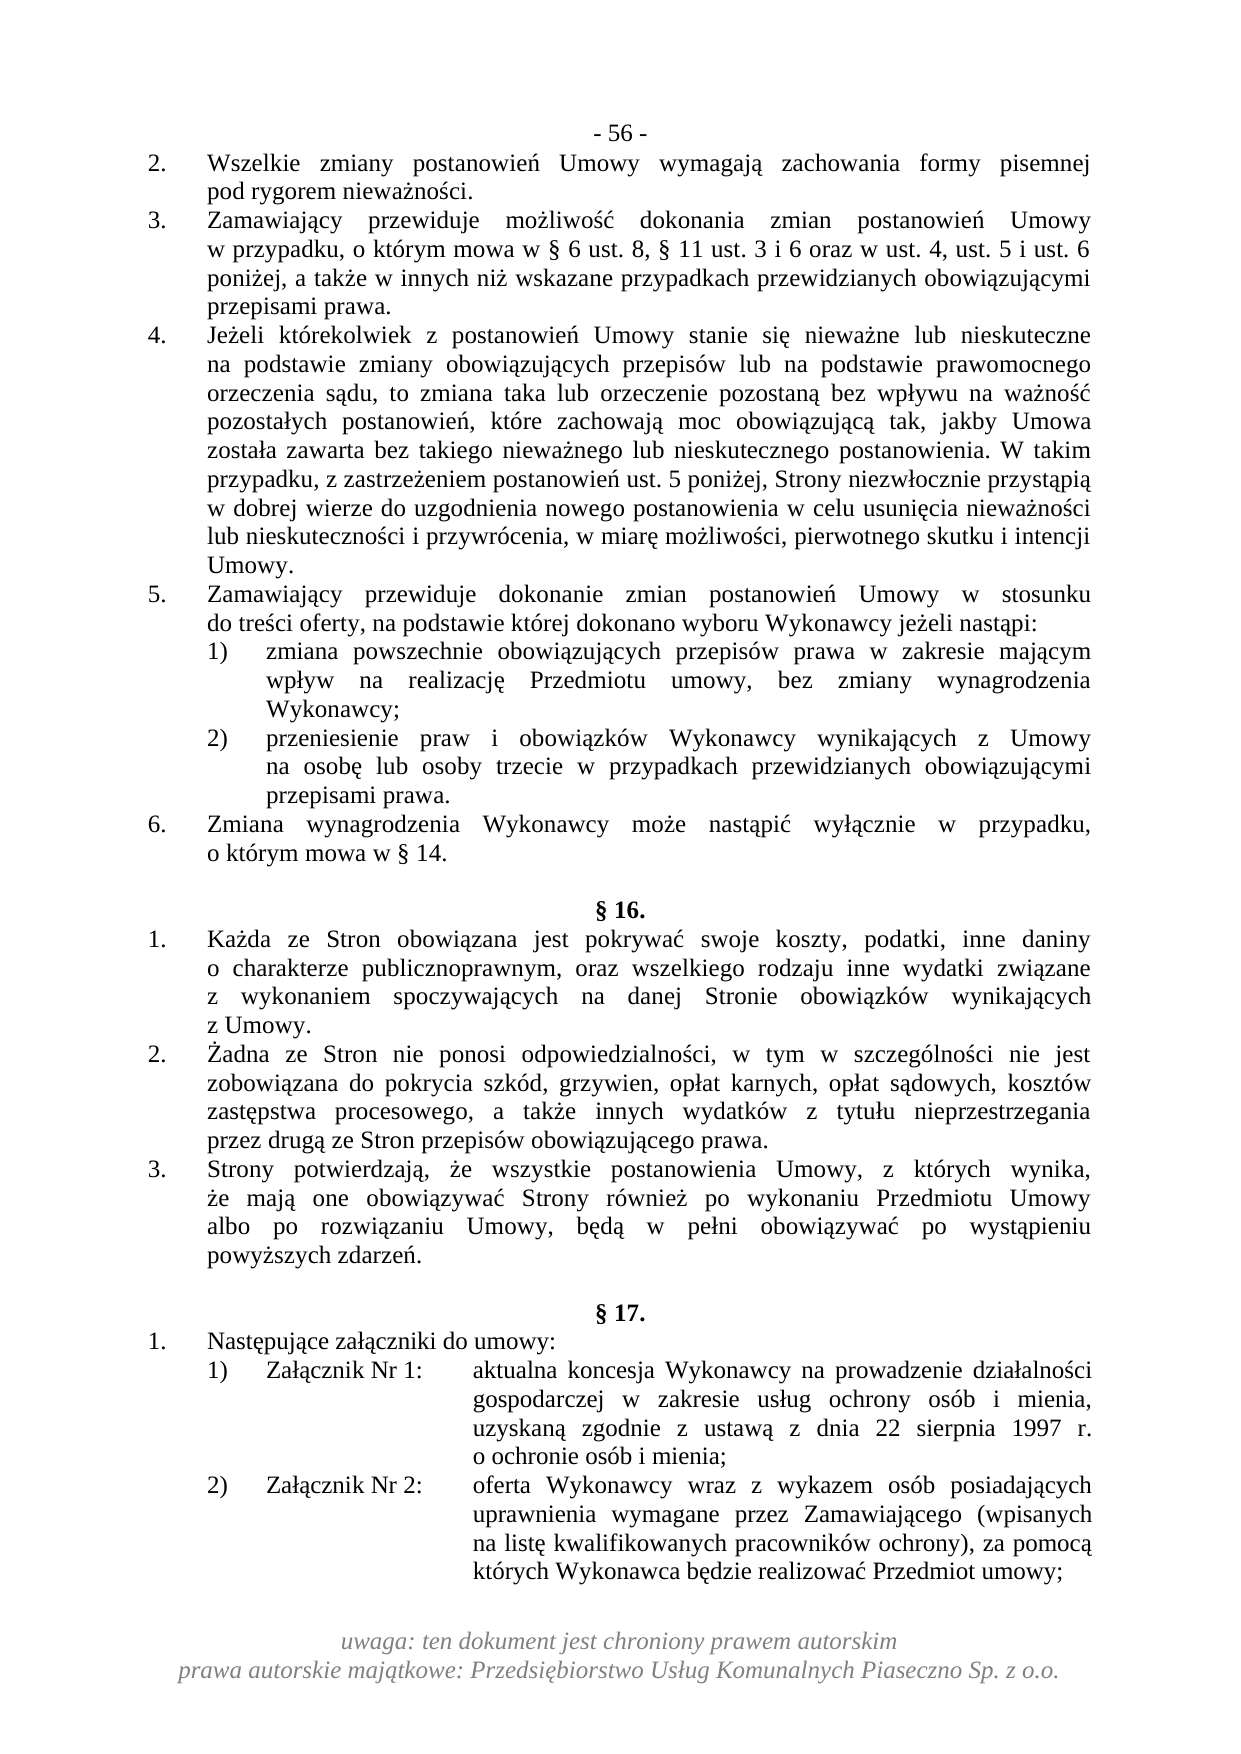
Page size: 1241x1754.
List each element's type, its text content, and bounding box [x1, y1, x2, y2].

list 5. Zamawiający przewiduje dokonanie zmian postanowień Umowy w stosunku do treści oferty, na podstawie której dokonano wyboru Wykonawcy jeżeli nastąpi: [148, 579, 1092, 636]
text 2) Załącznik Nr 2: oferta Wykonawcy wraz z wykazem osób posiadających uprawnienia wymagane przez Zamawiającego (wpisanych na listę kwalifikowanych pracowników ochrony), za pomocą których Wykonawca będzie realizować Przedmiot umowy; [207, 1470, 1092, 1585]
list 6. Zmiana wynagrodzenia Wykonawcy może nastąpić wyłącznie w przypadku, o którym mowa w § 14. [148, 809, 1092, 866]
list 1) zmiana powszechnie obowiązujących przepisów prawa w zakresie mającym wpływ na realizację Przedmiotu umowy, bez zmiany wynagrodzenia Wykonawcy; [207, 636, 1092, 723]
list 2. Żadna ze Stron nie ponosi odpowiedzialności, w tym w szczególności nie jest zobowiązana do pokrycia szkód, grzywien, opłat karnych, opłat sądowych, kosztów zastępstwa procesowego, a także innych wydatków z tytułu nieprzestrzegania przez drugą ze Stron przepisów obowiązującego prawa. [148, 1039, 1092, 1154]
list 3. Strony potwierdzają, że wszystkie postanowienia Umowy, z których wynika, że mają one obowiązywać Strony również po wykonaniu Przedmiotu Umowy albo po rozwiązaniu Umowy, będą w pełni obowiązywać po wystąpieniu powyższych zdarzeń. [148, 1154, 1092, 1269]
text 1. Następujące załączniki do umowy: [148, 1326, 1092, 1355]
text 1) Załącznik Nr 1: aktualna koncesja Wykonawcy na prowadzenie działalności gospodarczej w zakresie usług ochrony osób i mienia, uzyskaną zgodnie z ustawą z dnia 22 sierpnia 1997 r. o ochronie osób i mienia; [207, 1355, 1092, 1470]
list 1. Każda ze Stron obowiązana jest pokrywać swoje koszty, podatki, inne daniny o charakterze publicznoprawnym, oraz wszelkiego rodzaju inne wydatki związane z wykonaniem spoczywających na danej Stronie obowiązków wynikających z Umowy. [148, 924, 1092, 1039]
list 4. Jeżeli którekolwiek z postanowień Umowy stanie się nieważne lub nieskuteczne na podstawie zmiany obowiązujących przepisów lub na podstawie prawomocnego orzeczenia sądu, to zmiana taka lub orzeczenie pozostaną bez wpływu na ważność pozostałych postanowień, które zachowają moc obowiązującą tak, jakby Umowa została zawarta bez takiego nieważnego lub nieskutecznego postanowienia. W takim przypadku, z zastrzeżeniem postanowień ust. 5 poniżej, Strony niezwłocznie przystąpią w dobrej wierze do uzgodnienia nowego postanowienia w celu usunięcia nieważności lub nieskuteczności i przywrócenia, w miarę możliwości, pierwotnego skutku i intencji Umowy. [148, 320, 1092, 579]
text § 16. [148, 895, 1092, 924]
list 2. Wszelkie zmiany postanowień Umowy wymagają zachowania formy pisemnej pod rygorem nieważności. [148, 148, 1092, 205]
list 3. Zamawiający przewiduje możliwość dokonania zmian postanowień Umowy w przypadku, o którym mowa w § 6 ust. 8, § 11 ust. 3 i 6 oraz w ust. 4, ust. 5 i ust. 6 poniżej, a także w innych niż wskazane przypadkach przewidzianych obowiązującymi przepisami prawa. [148, 205, 1092, 320]
list 2) przeniesienie praw i obowiązków Wykonawcy wynikających z Umowy na osobę lub osoby trzecie w przypadkach przewidzianych obowiązującymi przepisami prawa. [207, 723, 1092, 809]
text § 17. [148, 1298, 1092, 1326]
